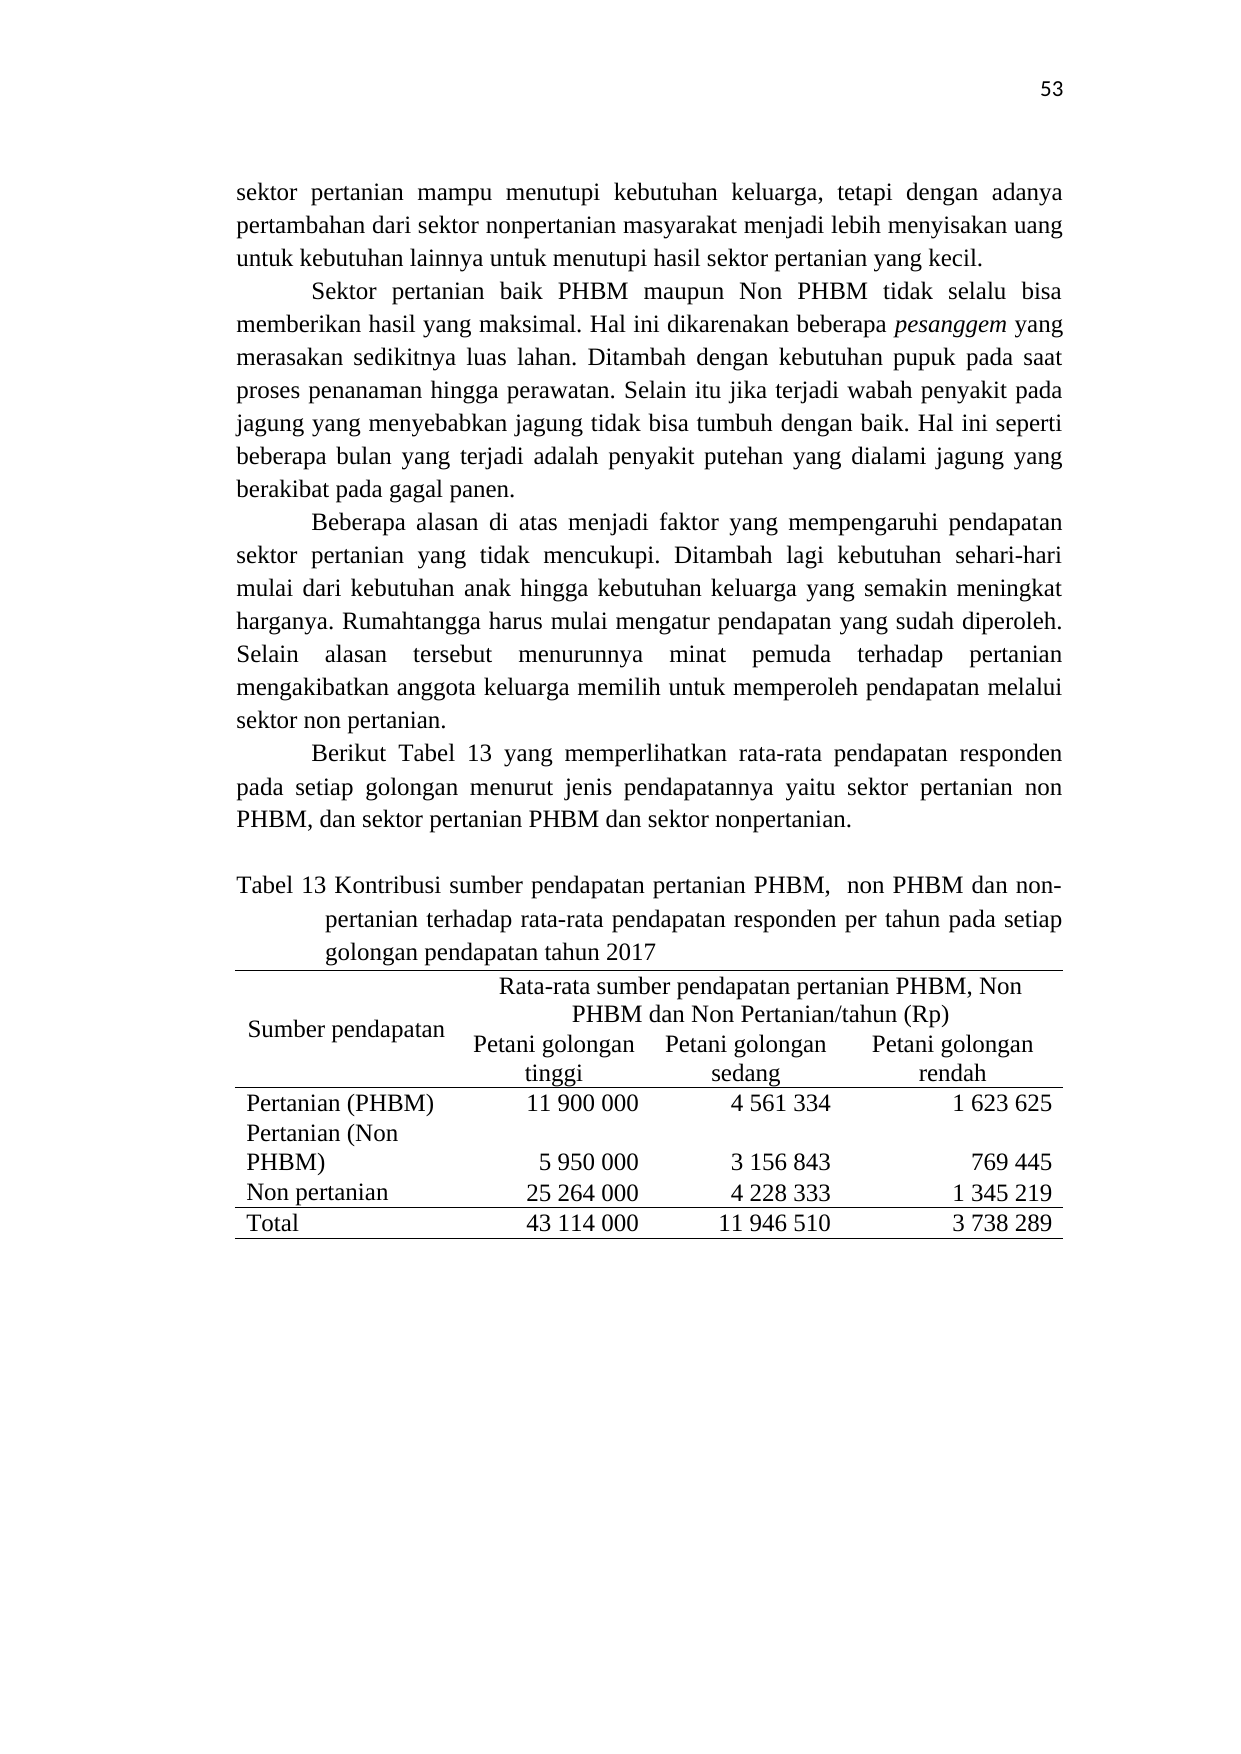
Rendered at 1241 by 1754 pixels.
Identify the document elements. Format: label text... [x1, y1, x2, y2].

table_header Rata-rata sumber pendapatan pertanian PHBM, Non PHBM dan Non Pertanian/tahun (Rp) [458, 971, 1063, 1028]
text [236, 177, 1063, 272]
table_cell 3 156 843 [650, 1118, 842, 1176]
text Sektor pertanian baik PHBM maupun Non PHBM tidak selalu bisa memberikan hasil yang maksimal. Hal ini dikarenakan beberapa pesanggem yang merasakan sedikitnya luas lahan. Ditambah dengan kebutuhan pupuk pada saat proses penanaman hingga perawatan. Selain itu jika terjadi wabah penyakit pada jagung yang menyebabkan jagung tidak bisa tumbuh dengan baik. Hal ini seperti beberapa bulan yang terjadi adalah penyakit putehan yang dialami jagung yang berakibat pada gagal panen. [236, 276, 1063, 503]
table_cell Total [235, 1208, 458, 1238]
text Beberapa alasan di atas menjadi faktor yang mempengaruhi pendapatan sektor pertanian yang tidak mencukupi. Ditambah lagi kebutuhan sehari-hari mulai dari kebutuhan anak hingga kebutuhan keluarga yang semakin meningkat harganya. Rumahtangga harus mulai mengatur pendapatan yang sudah diperoleh. Selain alasan tersebut menurunnya minat pemuda terhadap pertanian mengakibatkan anggota keluarga memilih untuk memperoleh pendapatan melalui sektor non pertanian. [236, 507, 1063, 734]
table_cell Non pertanian [235, 1176, 458, 1207]
table_cell Petani golongan sedang [650, 1028, 842, 1087]
table_cell 11 900 000 [458, 1088, 649, 1118]
table_cell Petani golongan tinggi [458, 1028, 649, 1087]
table_cell 25 264 000 [458, 1176, 649, 1207]
table_cell 3 738 289 [842, 1208, 1063, 1238]
table_cell 5 950 000 [458, 1118, 649, 1176]
table_cell 1 345 219 [842, 1176, 1063, 1207]
text Berikut Tabel 13 yang memperlihatkan rata-rata pendapatan responden pada setiap golongan menurut jenis pendapatannya yaitu sektor pertanian non PHBM, dan sektor pertanian PHBM dan sektor nonpertanian. [236, 738, 1063, 833]
table_cell Pertanian (Non PHBM) [235, 1118, 458, 1176]
table_cell 1 623 625 [842, 1088, 1063, 1118]
text Tabel 13 Kontribusi sumber pendapatan pertanian PHBM, non PHBM dan non-pertanian terhadap rata-rata pendapatan responden per tahun pada setiap golongan pendapatan tahun 2017 [236, 871, 1063, 965]
table_cell 4 561 334 [650, 1088, 842, 1118]
table_cell Petani golongan rendah [842, 1028, 1063, 1087]
table_cell 43 114 000 [458, 1208, 649, 1238]
table_cell 4 228 333 [650, 1176, 842, 1207]
table_cell 11 946 510 [650, 1208, 842, 1238]
table_cell Pertanian (PHBM) [235, 1088, 458, 1118]
table_header Sumber pendapatan [235, 971, 458, 1087]
table_cell 769 445 [842, 1118, 1063, 1176]
